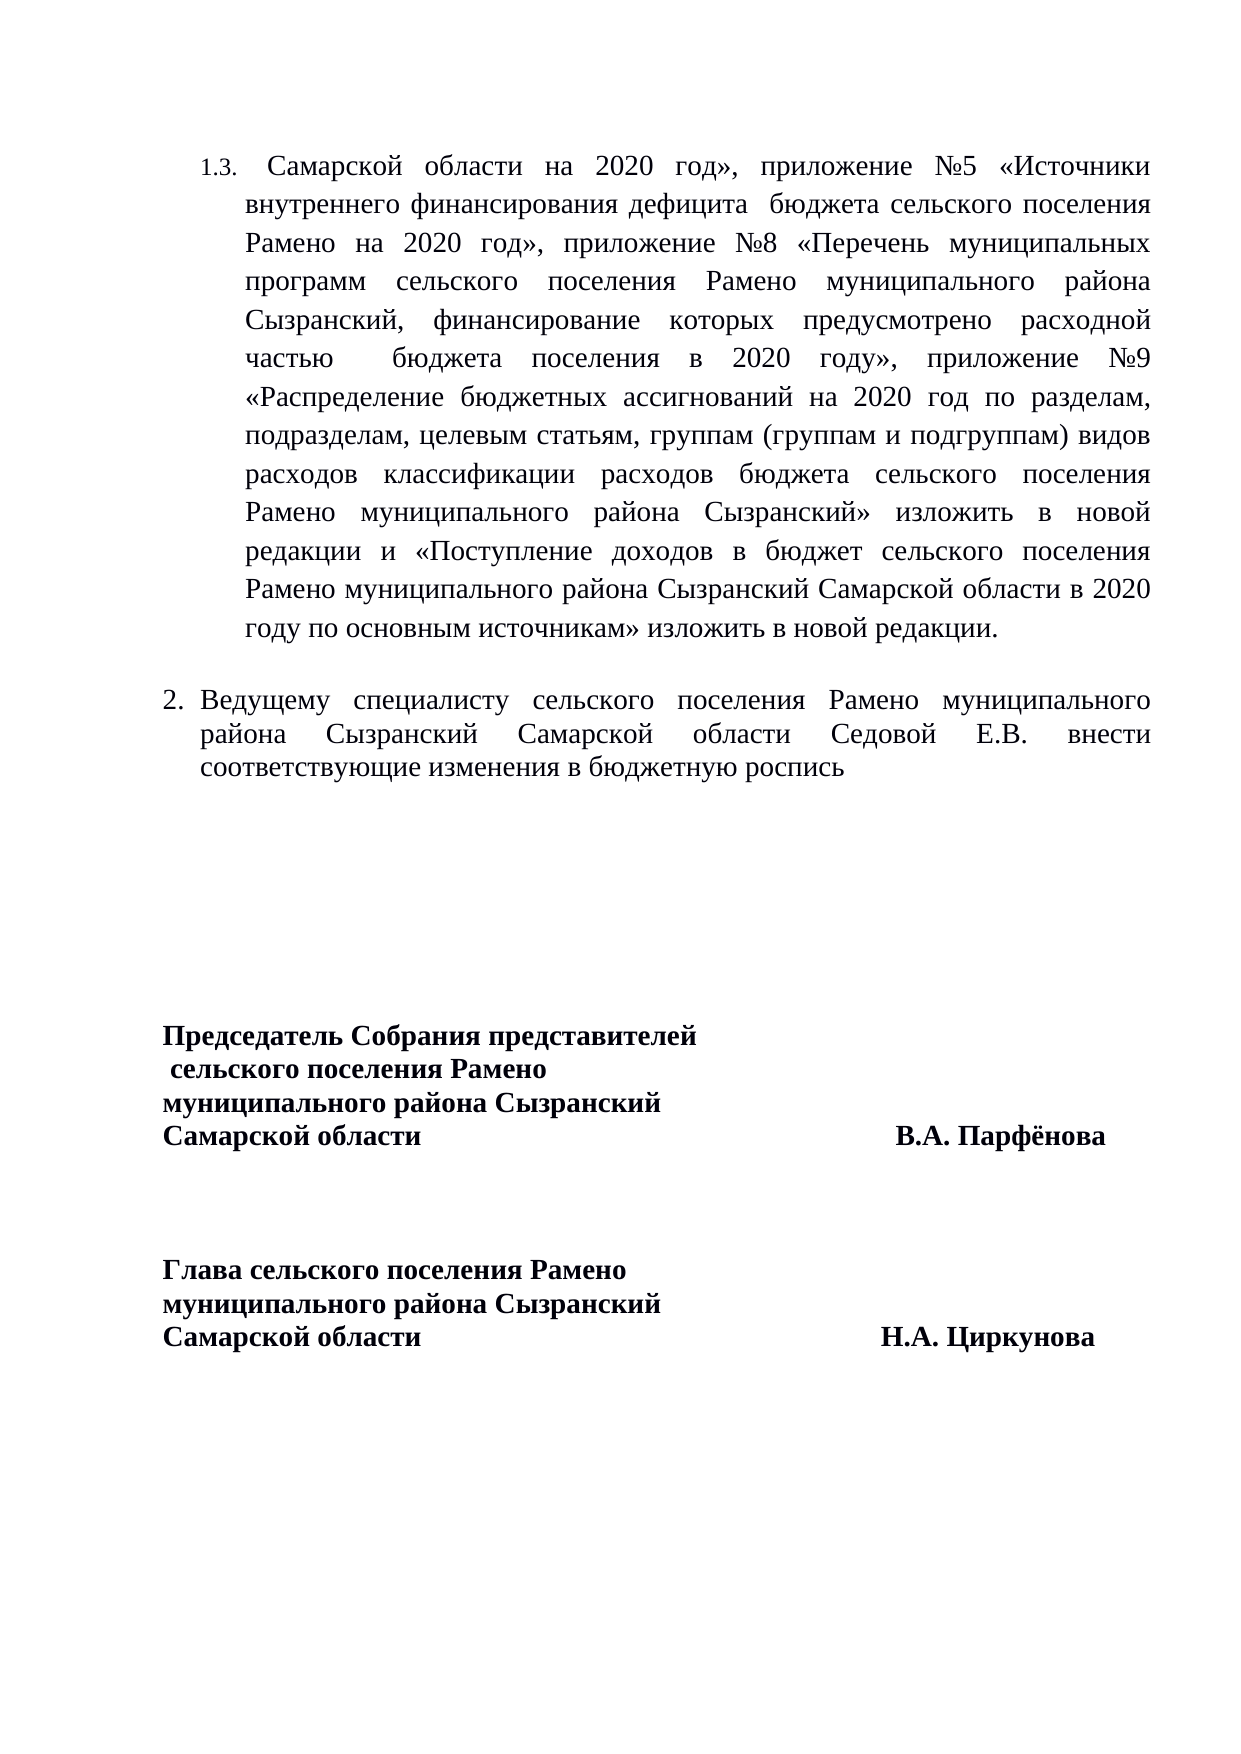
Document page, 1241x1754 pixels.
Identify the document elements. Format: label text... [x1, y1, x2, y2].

text муниципального района Сызранский [162, 1085, 1152, 1118]
text Председатель Собрания представителей [162, 1018, 1152, 1051]
text Самарской области Н.А. Циркунова [162, 1319, 1152, 1353]
text Глава сельского поселения Рамено [162, 1252, 1152, 1286]
list Ведущему специалисту сельского поселения Рамено муниципального района Сызранский Самарской области Седовой Е.В. внести соответствующие изменения в бюджетную роспись [162, 682, 1152, 783]
text муниципального района Сызранский [162, 1286, 1152, 1319]
list Самарской области на 2020 год», приложение №5 «Источники внутреннего финансирования дефицита бюджета сельского поселения Рамено на 2020 год», приложение №8 «Перечень муниципальных программ сельского поселения Рамено муниципального района Сызранский, финансирование которых предусмотрено расходной частью бюджета поселения в 2020 году», приложение №9 «Распределение бюджетных ассигнований на 2020 год по разделам, подразделам, целевым статьям, группам (группам и подгруппам) видов расходов классификации расходов бюджета сельского поселения Рамено муниципального района Сызранский» изложить в новой редакции и «Поступление доходов в бюджет сельского поселения Рамено муниципального района Сызранский Самарской области в 2020 году по основным источникам» изложить в новой редакции. [200, 148, 1152, 644]
text сельского поселения Рамено [162, 1051, 1152, 1085]
text Самарской области В.А. Парфёнова [162, 1118, 1152, 1152]
